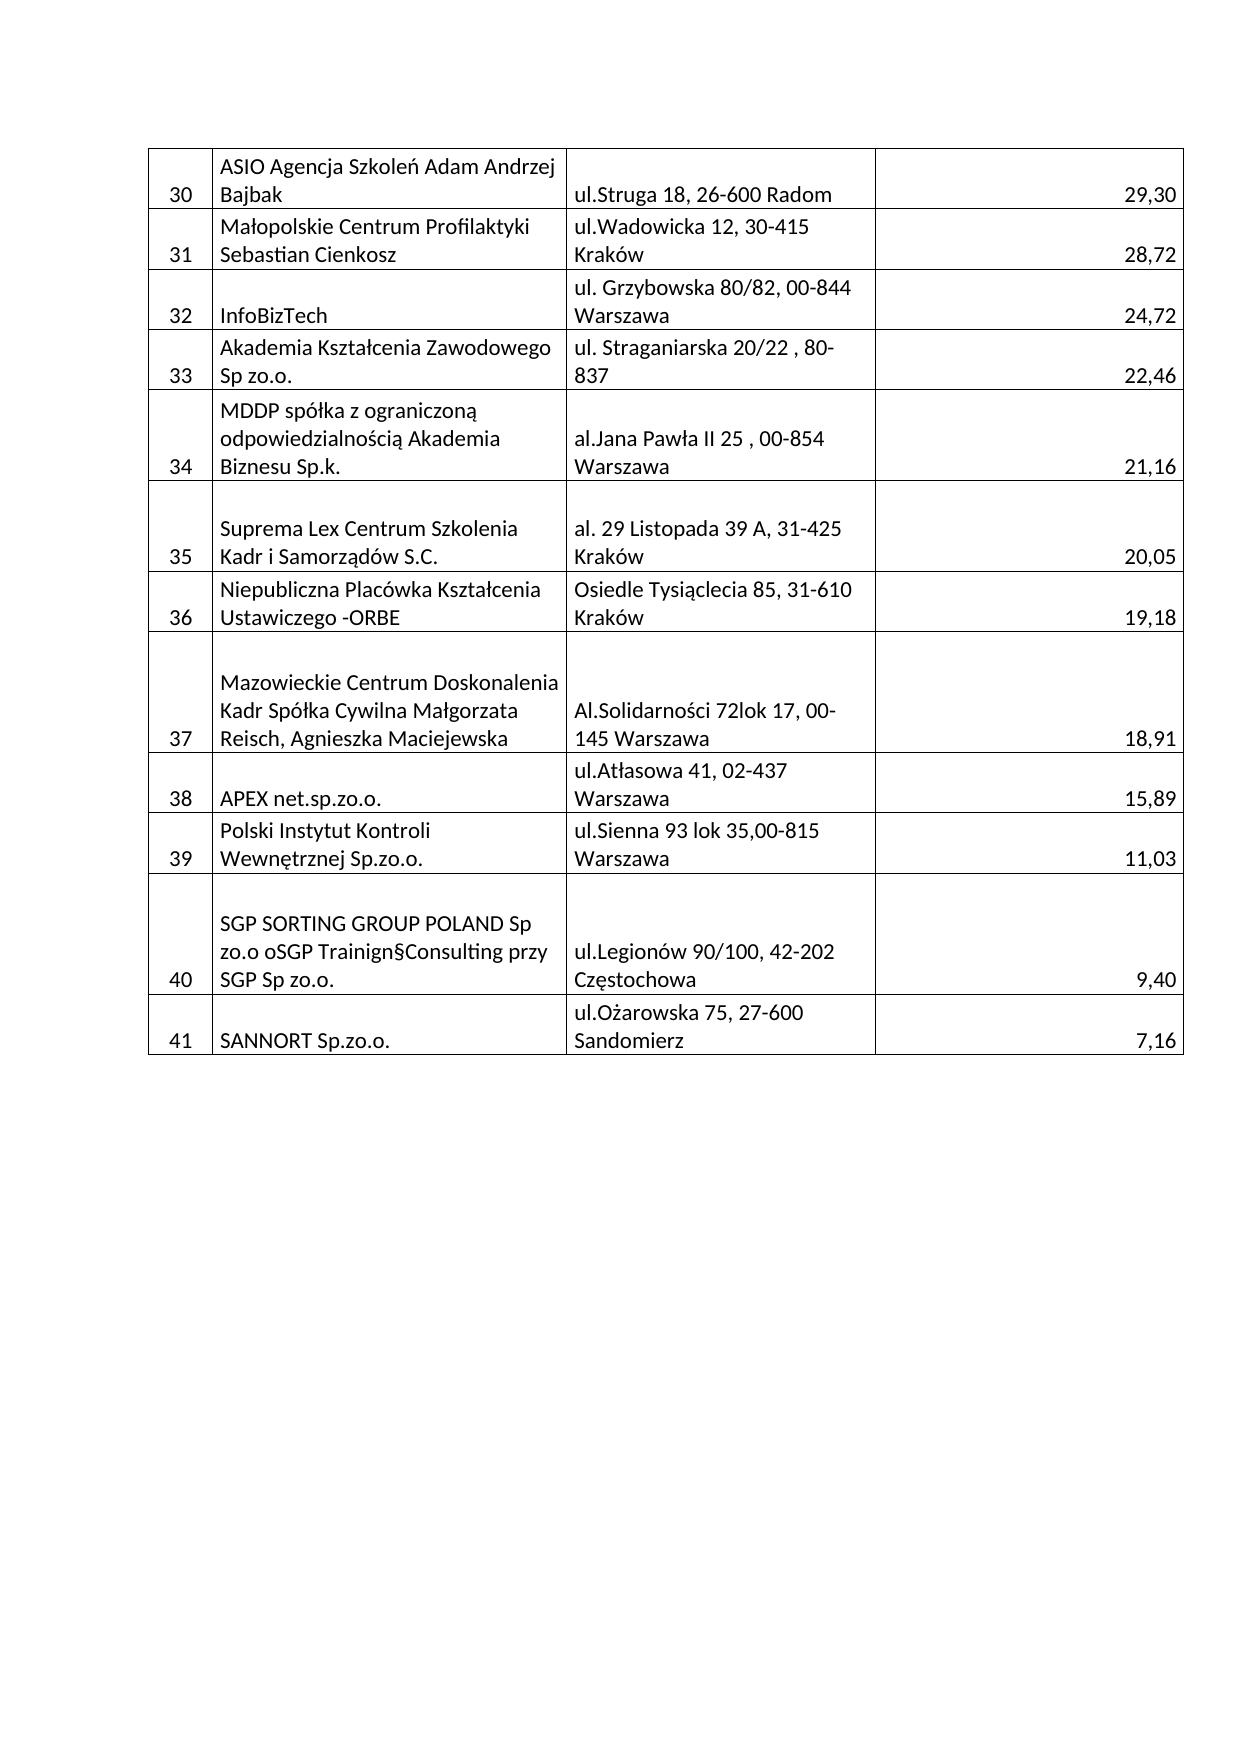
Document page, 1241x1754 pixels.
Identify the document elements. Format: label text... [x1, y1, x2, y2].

table_cell Akademia Kształcenia Zawodowego Sp zo.o. [213, 330, 566, 389]
table_cell Mazowieckie Centrum Doskonalenia Kadr Spółka Cywilna Małgorzata Reisch, Agnieszka Maciejewska [213, 632, 566, 752]
table_cell Małopolskie Centrum Profilaktyki Sebastian Cienkosz [213, 209, 566, 268]
table_cell 22,46 [876, 330, 1183, 389]
table_cell 31 [149, 209, 212, 268]
table_cell 28,72 [876, 209, 1183, 268]
table_cell InfoBizTech [213, 270, 566, 329]
table_cell 24,72 [876, 270, 1183, 329]
table_cell ul.Ożarowska 75, 27-600 Sandomierz [567, 995, 875, 1054]
table_cell al. 29 Listopada 39 A, 31-425 Kraków [567, 481, 875, 571]
table_cell Suprema Lex Centrum Szkolenia Kadr i Samorządów S.C. [213, 481, 566, 571]
table_cell ul.Struga 18, 26-600 Radom [567, 149, 875, 208]
table_cell ul.Sienna 93 lok 35,00-815 Warszawa [567, 813, 875, 873]
table_cell 37 [149, 632, 212, 752]
table_cell SGP SORTING GROUP POLAND Sp zo.o oSGP Trainign§Consulting przy SGP Sp zo.o. [213, 874, 566, 993]
table_cell 7,16 [876, 995, 1183, 1054]
table_cell Osiedle Tysiąclecia 85, 31-610 Kraków [567, 572, 875, 631]
table_cell ul. Straganiarska 20/22 , 80-837 [567, 330, 875, 389]
table_cell 38 [149, 753, 212, 812]
table_cell SANNORT Sp.zo.o. [213, 995, 566, 1054]
table_cell Niepubliczna Placówka Kształcenia Ustawiczego -ORBE [213, 572, 566, 631]
table_cell 19,18 [876, 572, 1183, 631]
table_cell MDDP spółka z ograniczoną odpowiedzialnością Akademia Biznesu Sp.k. [213, 390, 566, 480]
table_cell 15,89 [876, 753, 1183, 812]
table_cell 40 [149, 874, 212, 993]
table_cell 18,91 [876, 632, 1183, 752]
table_cell 41 [149, 995, 212, 1054]
table_cell ul.Legionów 90/100, 42-202 Częstochowa [567, 874, 875, 993]
table_cell 35 [149, 481, 212, 571]
table_cell 33 [149, 330, 212, 389]
table_cell ul.Wadowicka 12, 30-415 Kraków [567, 209, 875, 268]
table_cell 30 [149, 149, 212, 208]
table_cell APEX net.sp.zo.o. [213, 753, 566, 812]
table_cell al.Jana Pawła II 25 , 00-854 Warszawa [567, 390, 875, 480]
table_cell 36 [149, 572, 212, 631]
table_cell 39 [149, 813, 212, 873]
table_cell 29,30 [876, 149, 1183, 208]
table_cell 9,40 [876, 874, 1183, 993]
table_cell ul. Grzybowska 80/82, 00-844 Warszawa [567, 270, 875, 329]
table_cell 32 [149, 270, 212, 329]
table_cell 34 [149, 390, 212, 480]
table_cell ul.Atłasowa 41, 02-437 Warszawa [567, 753, 875, 812]
table_cell ASIO Agencja Szkoleń Adam Andrzej Bajbak [213, 149, 566, 208]
table_cell 21,16 [876, 390, 1183, 480]
table_cell 20,05 [876, 481, 1183, 571]
table_cell Polski Instytut Kontroli Wewnętrznej Sp.zo.o. [213, 813, 566, 873]
table_cell 11,03 [876, 813, 1183, 873]
table_cell Al.Solidarności 72lok 17, 00-145 Warszawa [567, 632, 875, 752]
